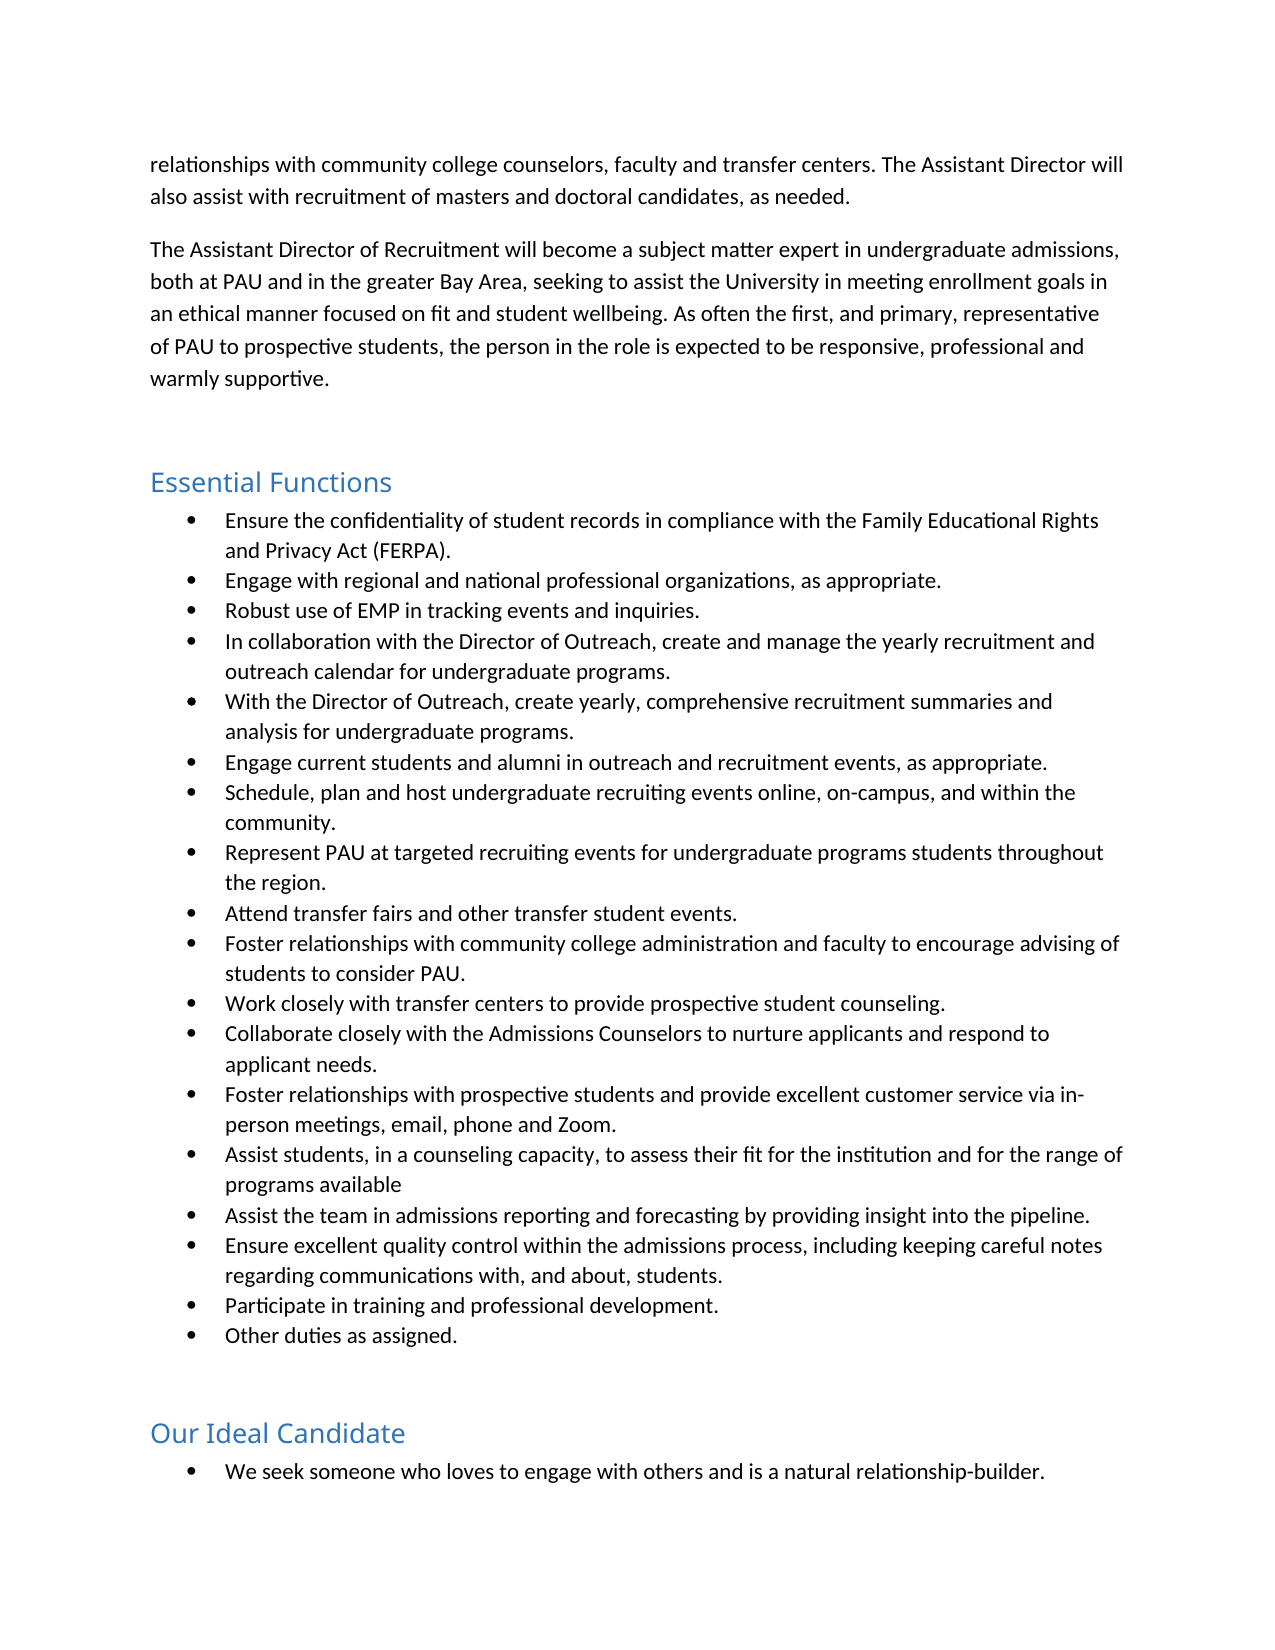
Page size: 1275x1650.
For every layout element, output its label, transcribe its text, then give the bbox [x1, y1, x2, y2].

list Engage current students and alumni in outreach and recruitment events, as appropriate. [187, 748, 1125, 776]
subtitle Our Ideal Candidate [150, 1415, 1125, 1452]
text The Assistant Director of Recruitment will become a subject matter expert in undergraduate admissions, both at PAU and in the greater Bay Area, seeking to assist the University in meeting enrollment goals in an ethical manner focused on fit and student wellbeing. As often the first, and primary, representative of PAU to prospective students, the person in the role is expected to be responsive, professional and warmly supportive. [150, 235, 1125, 392]
list Ensure excellent quality control within the admissions process, including keeping careful notes regarding communications with, and about, students. [187, 1231, 1125, 1289]
list With the Director of Outreach, create yearly, comprehensive recruitment summaries and analysis for undergraduate programs. [187, 687, 1125, 745]
list Collaborate closely with the Admissions Counselors to nurture applicants and respond to applicant needs. [187, 1019, 1125, 1078]
list Attend transfer fairs and other transfer student events. [187, 899, 1125, 927]
list Robust use of EMP in tracking events and inquiries. [187, 597, 1125, 624]
list Ensure the confidentiality of student records in compliance with the Family Educational Rights and Privacy Act (FERPA). [187, 506, 1125, 564]
list Other duties as assigned. [187, 1322, 1125, 1349]
list Represent PAU at targeted recruiting events for undergraduate programs students throughout the region. [187, 838, 1125, 896]
list Foster relationships with prospective students and provide excellent customer service via in-person meetings, email, phone and Zoom. [187, 1080, 1125, 1138]
subtitle Essential Functions [150, 463, 1125, 500]
list In collaboration with the Director of Outreach, create and manage the yearly recruitment and outreach calendar for undergraduate programs. [187, 627, 1125, 685]
list Foster relationships with community college administration and faculty to encourage advising of students to consider PAU. [187, 929, 1125, 987]
list Work closely with transfer centers to provide prospective student counseling. [187, 989, 1125, 1017]
list Schedule, plan and host undergraduate recruiting events online, on-campus, and within the community. [187, 778, 1125, 836]
list Engage with regional and national professional organizations, as appropriate. [187, 566, 1125, 594]
list We seek someone who loves to engage with others and is a natural relationship-builder. [187, 1457, 1125, 1485]
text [150, 150, 1125, 210]
list Assist the team in admissions reporting and forecasting by providing insight into the pipeline. [187, 1201, 1125, 1229]
list Assist students, in a counseling capacity, to assess their fit for the institution and for the range of programs available [187, 1140, 1125, 1198]
list Participate in training and professional development. [187, 1291, 1125, 1319]
